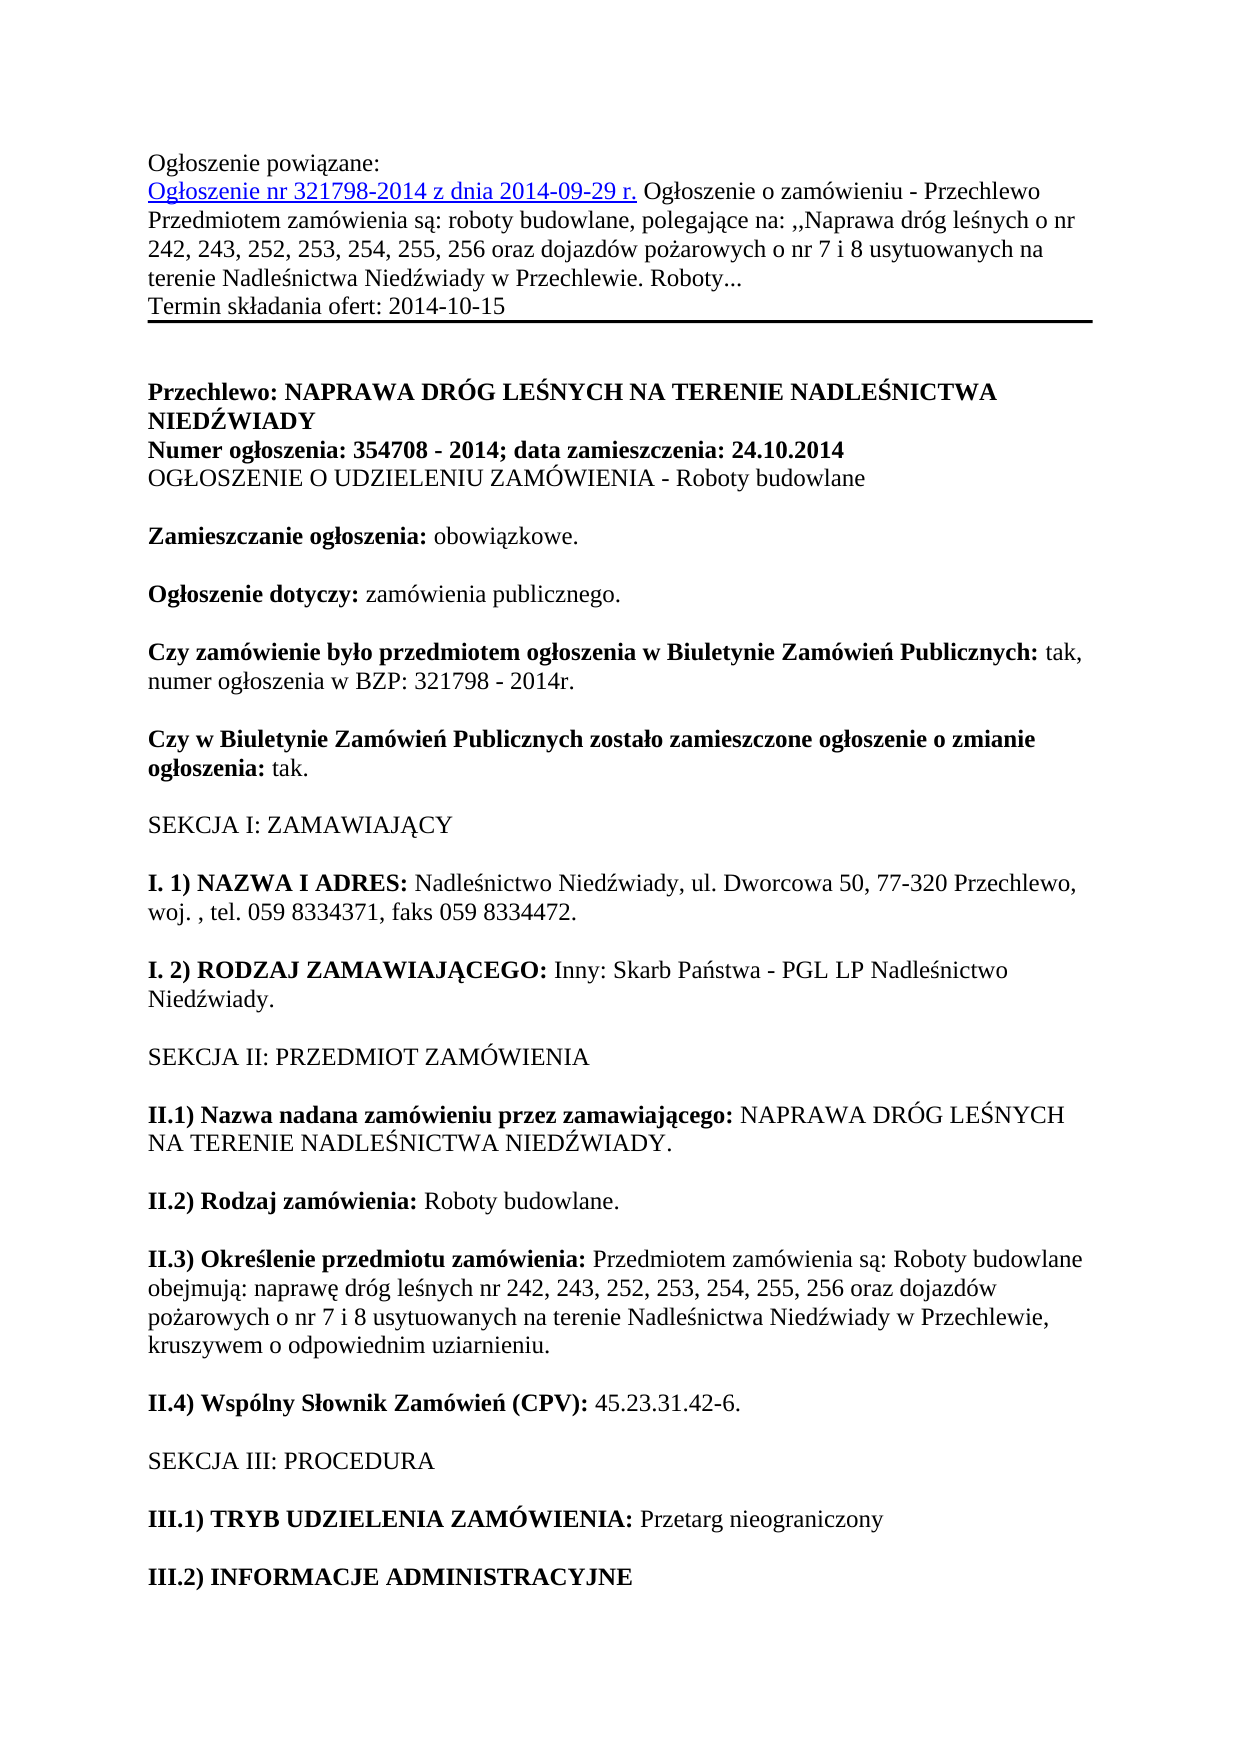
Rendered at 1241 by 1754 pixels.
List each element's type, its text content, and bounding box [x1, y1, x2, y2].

text I. 1) NAZWA I ADRES: Nadleśnictwo Niedźwiady, ul. Dworcowa 50, 77-320 Przechlewo, woj. , tel. 059 8334371, faks 059 8334472. [148, 868, 1093, 926]
text SEKCJA II: PRZEDMIOT ZAMÓWIENIA [148, 1042, 1093, 1071]
text SEKCJA I: ZAMAWIAJĄCY [148, 811, 1093, 839]
text SEKCJA III: PROCEDURA [148, 1446, 1093, 1475]
text III.1) TRYB UDZIELENIA ZAMÓWIENIA: Przetarg nieograniczony [148, 1504, 1093, 1533]
text Czy zamówienie było przedmiotem ogłoszenia w Biuletynie Zamówień Publicznych: tak, numer ogłoszenia w BZP: 321798 - 2014r. [148, 637, 1093, 695]
text Zamieszczanie ogłoszenia: obowiązkowe. [148, 521, 1093, 550]
text II.4) Wspólny Słownik Zamówień (CPV): 45.23.31.42-6. [148, 1388, 1093, 1417]
text Ogłoszenie dotyczy: zamówienia publicznego. [148, 579, 1093, 608]
text III.2) INFORMACJE ADMINISTRACYJNE [148, 1562, 1093, 1591]
text Ogłoszenie nr 321798-2014 z dnia 2014-09-29 r. Ogłoszenie o zamówieniu - Przechlewo Przedmiotem zamówienia są: roboty budowlane, polegające na: ,,Naprawa dróg leśnych o nr 242, 243, 252, 253, 254, 255, 256 oraz dojazdów pożarowych o nr 7 i 8 usytuowanych na terenie Nadleśnictwa Niedźwiady w Przechlewie. Roboty... Termin składania ofert: 2014-10-15 [148, 176, 1093, 320]
text Czy w Biuletynie Zamówień Publicznych zostało zamieszczone ogłoszenie o zmianie ogłoszenia: tak. [148, 724, 1093, 781]
text II.3) Określenie przedmiotu zamówienia: Przedmiotem zamówienia są: Roboty budowlane obejmują: naprawę dróg leśnych nr 242, 243, 252, 253, 254, 255, 256 oraz dojazdów pożarowych o nr 7 i 8 usytuowanych na terenie Nadleśnictwa Niedźwiady w Przechlewie, kruszywem o odpowiednim uziarnieniu. [148, 1244, 1093, 1359]
text Ogłoszenie powiązane: [148, 148, 1093, 176]
text I. 2) RODZAJ ZAMAWIAJĄCEGO: Inny: Skarb Państwa - PGL LP Nadleśnictwo Niedźwiady. [148, 955, 1093, 1013]
text II.1) Nazwa nadana zamówieniu przez zamawiającego: NAPRAWA DRÓG LEŚNYCH NA TERENIE NADLEŚNICTWA NIEDŹWIADY. [148, 1100, 1093, 1157]
text Przechlewo: NAPRAWA DRÓG LEŚNYCH NA TERENIE NADLEŚNICTWA NIEDŹWIADY Numer ogłoszenia: 354708 - 2014; data zamieszczenia: 24.10.2014 OGŁOSZENIE O UDZIELENIU ZAMÓWIENIA - Roboty budowlane [148, 377, 1093, 492]
text II.2) Rodzaj zamówienia: Roboty budowlane. [148, 1186, 1093, 1215]
